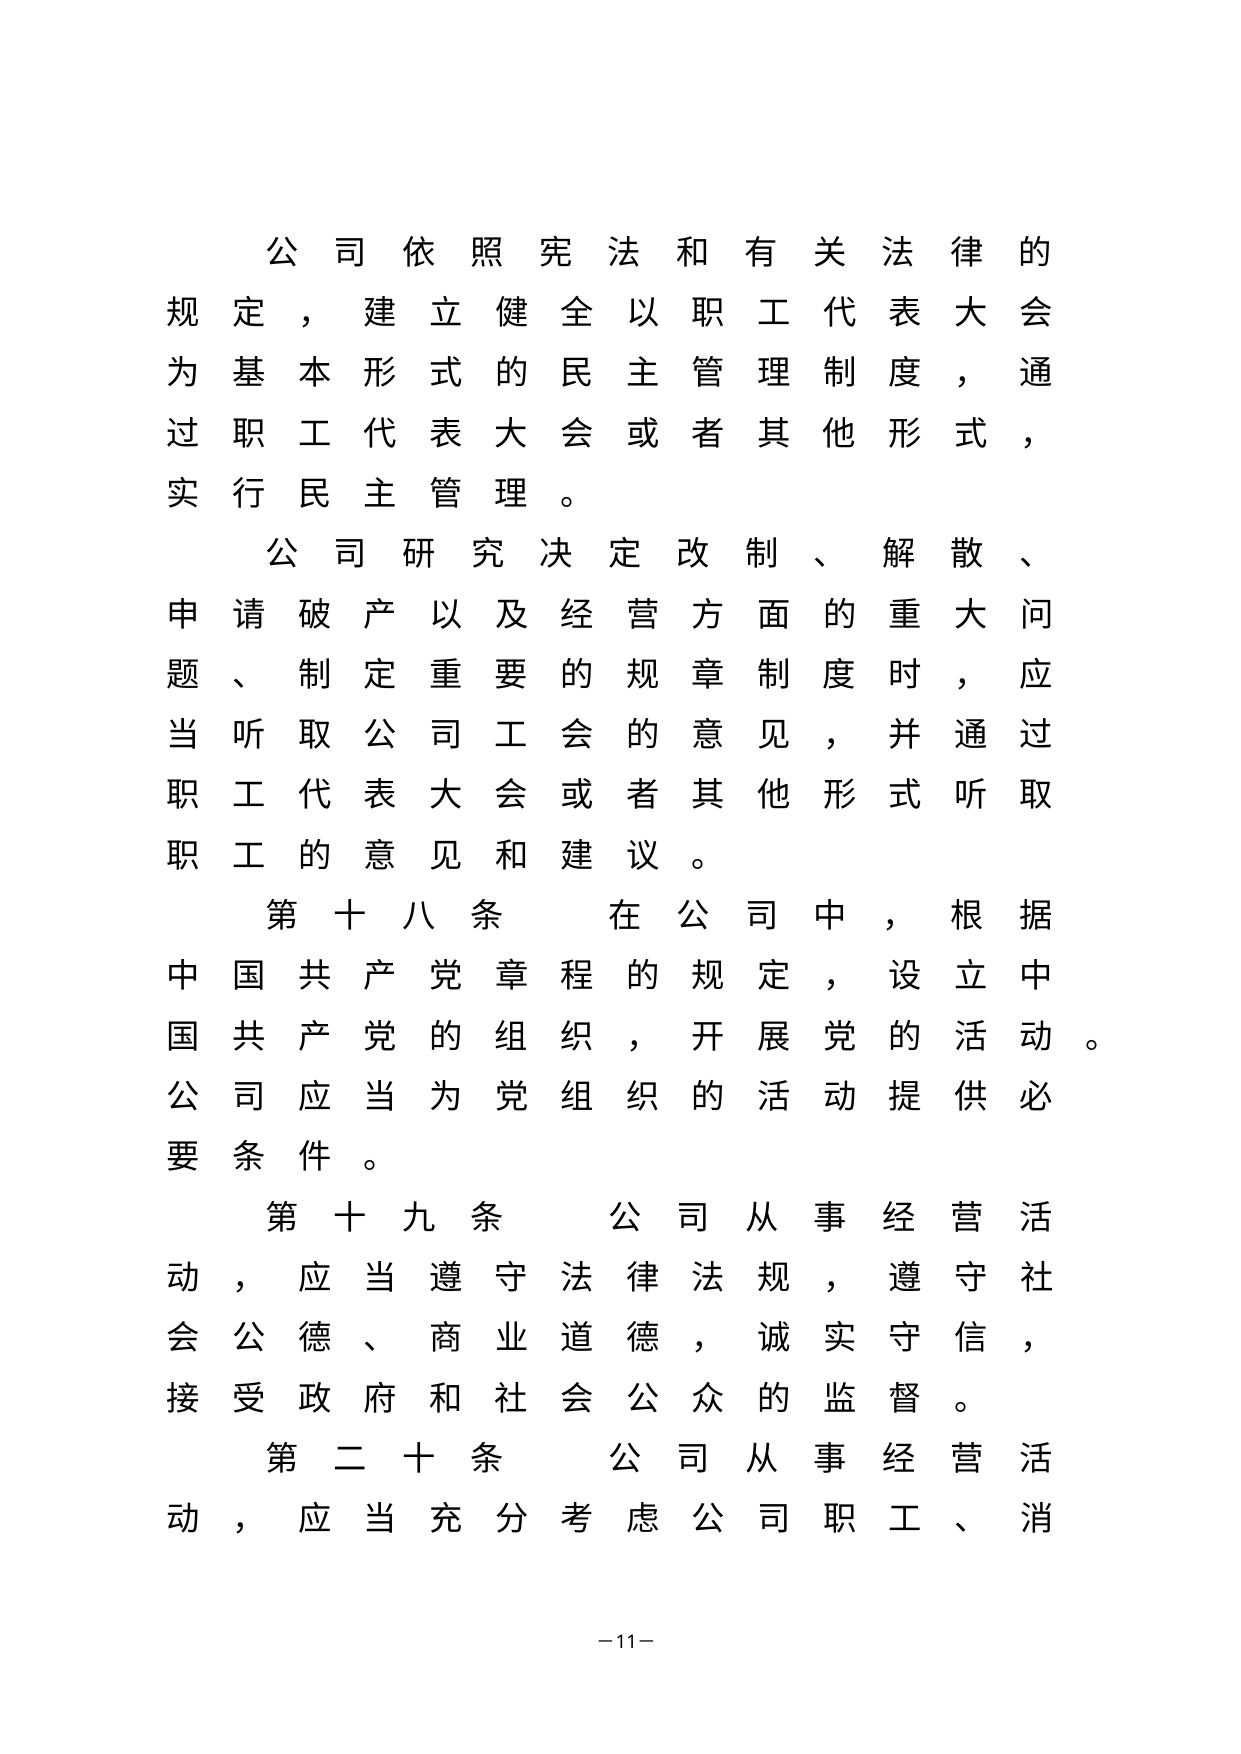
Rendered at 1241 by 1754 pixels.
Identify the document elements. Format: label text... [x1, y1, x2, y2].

text 公司依照宪法和有关法律的规定，建立健全以职工代表大会为基本形式的民主管理制度，通过职工代表大会或者其他形式，实行民主管理。 [167, 219, 1085, 521]
text 公司研究决定改制、解散、申请破产以及经营方面的重大问题、制定重要的规章制度时，应当听取公司工会的意见，并通过职工代表大会或者其他形式听取职工的意见和建议。 [167, 521, 1085, 883]
text 第十九条 公司从事经营活动，应当遵守法律法规，遵守社会公德、商业道德，诚实守信，接受政府和社会公众的监督。 [167, 1184, 1085, 1426]
text 第十八条 在公司中，根据中国共产党章程的规定，设立中国共产党的组织，开展党的活动。公司应当为党组织的活动提供必要条件。 [167, 883, 1085, 1184]
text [167, 1426, 1085, 1546]
